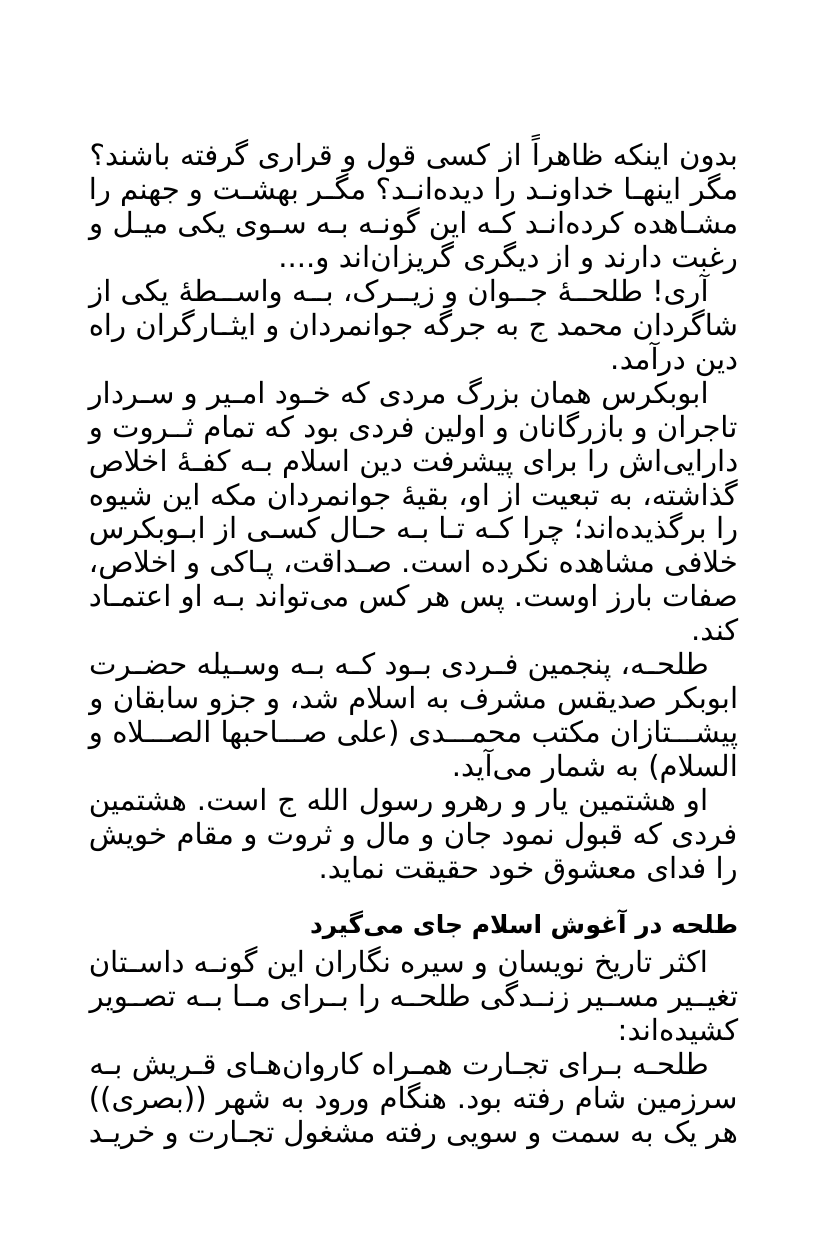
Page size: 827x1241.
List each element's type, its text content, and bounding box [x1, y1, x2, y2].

text اکثر تاریخ نویسان و سیره نگاران این گونه داستان تغییر مسیر زندگی طلحه را برای ما به تصویر کشیده‌اند: [89, 946, 738, 1048]
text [89, 138, 738, 274]
text طلحه در آغوش اسلام جای می‌گیرد [89, 910, 738, 939]
text او هشتمین یار و رهرو رسول الله ج است. هشتمین فردی که قبول نمود جان و مال و ثروت و مقام خویش را فدای معشوق خود حقیقت نماید. [89, 783, 738, 885]
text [89, 1048, 738, 1149]
text ابوبکرس همان بزرگ مردی که خود امیر و سردار تاجران و بازرگانان و اولین فردی بود که تمام ثروت و دارایی‌اش را برای پیشرفت دین اسلام به کفۀ اخلاص گذاشته، به تبعیت از او، بقیۀ جوانمردان مکه این شیوه را برگذیده‌اند؛ چرا که تا به حال کسی از ابوبکرس خلافی مشاهده نکرده است. صداقت، پاکی و اخلاص، صفات بارز اوست. پس هر کس می‌تواند به او اعتماد کند. [89, 376, 738, 648]
text آری! طلحۀ جوان و زیرک، به واسطۀ یکی از شاگردان محمد ج به جرگه جوانمردان و ایثارگران راه دین درآمد. [89, 274, 738, 376]
text طلحه، پنجمین فردی بود که به وسیله حضرت ابوبکر صدیقس مشرف به اسلام شد، و جزو سابقان و پیشتازان مکتب محمدی (علی صاحبها الصلاه و السلام) به شمار می‌آید. [89, 648, 738, 783]
